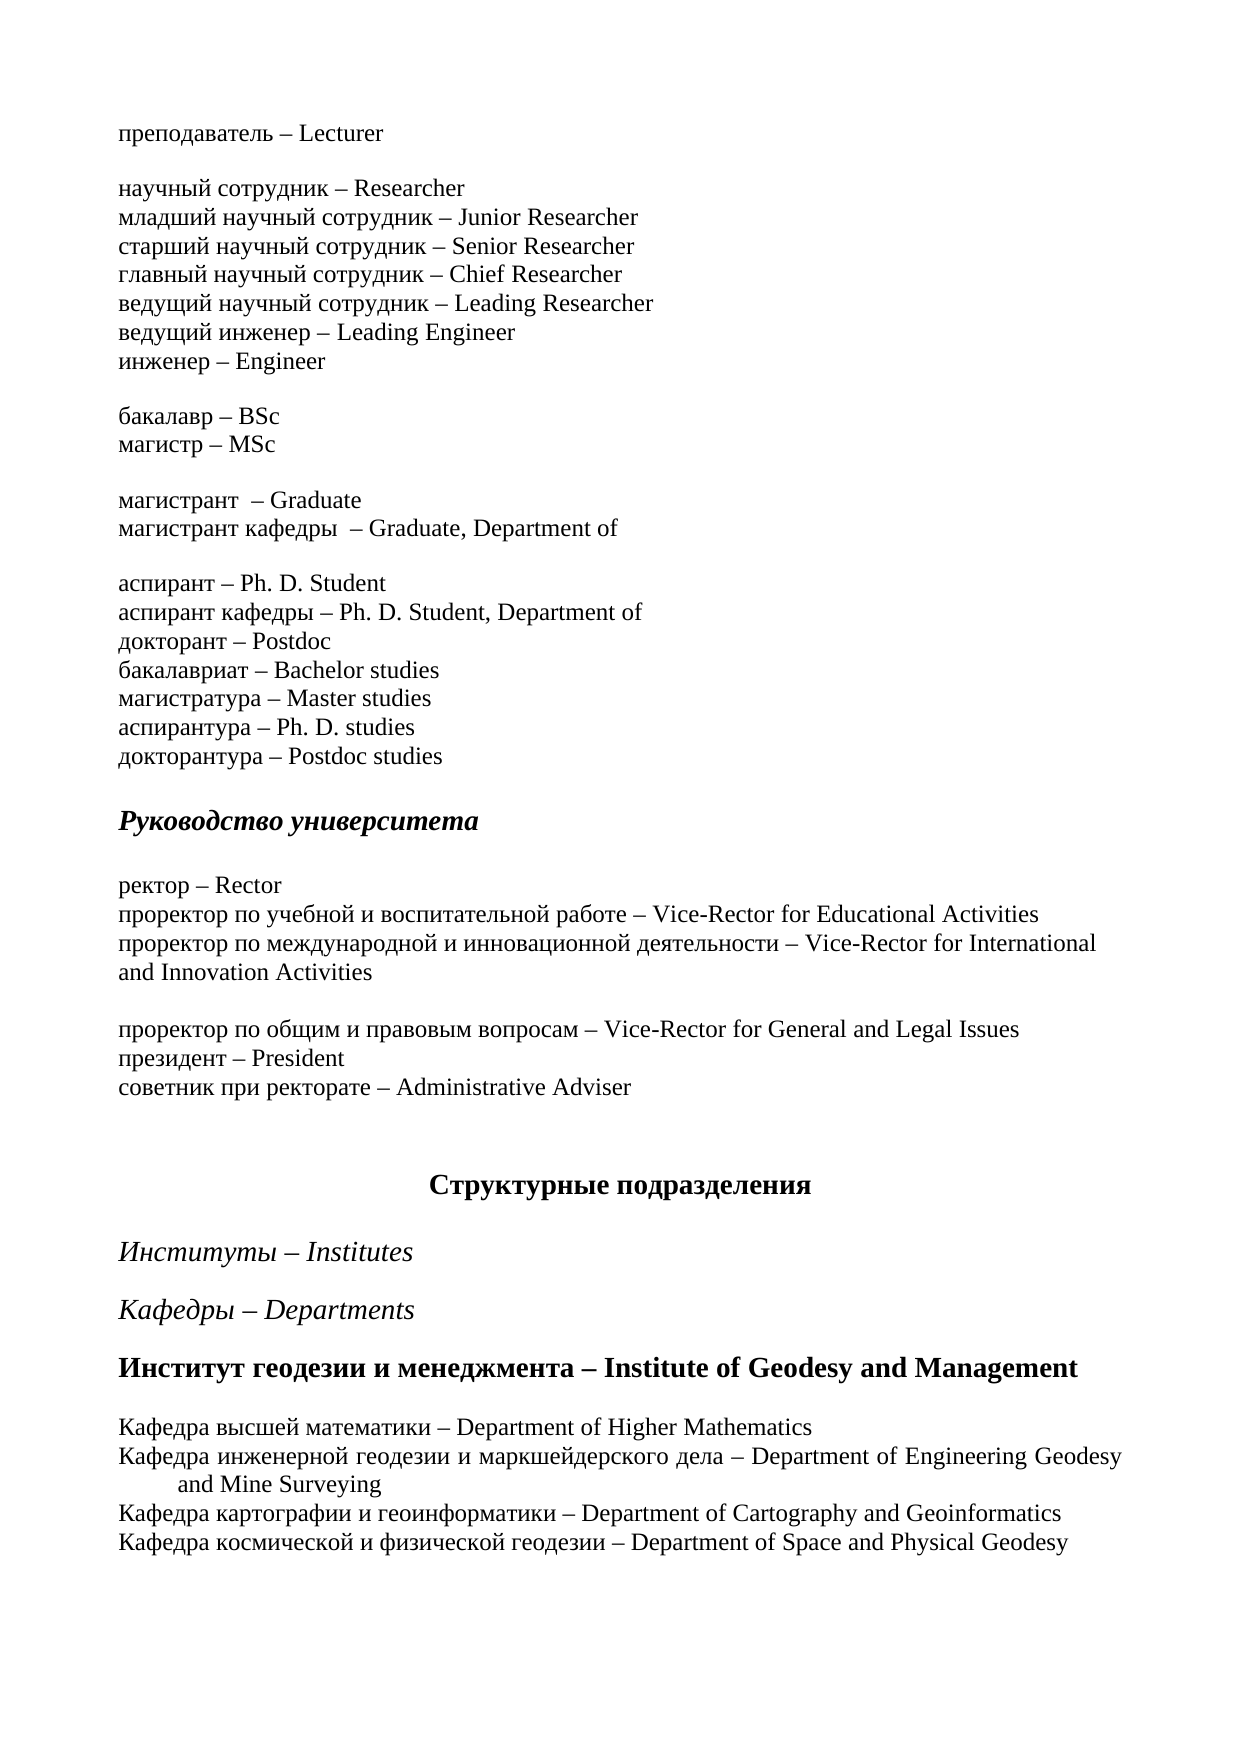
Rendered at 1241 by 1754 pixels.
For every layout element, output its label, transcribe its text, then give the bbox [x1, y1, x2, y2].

text старший научный сотрудник – Senior Researcher [118, 231, 1122, 259]
text младший научный сотрудник – Junior Researcher [118, 202, 1122, 231]
text бакалавриат – Bachelor studies [118, 655, 1122, 683]
text Кафедра инженерной геодезии и маркшейдерского дела – Department of Engineering Geodesy and Mine Surveying [118, 1441, 1122, 1498]
text докторантура – Postdoc studies [118, 741, 1122, 770]
text Руководство университета [118, 803, 1122, 837]
text Структурные подразделения [118, 1167, 1122, 1201]
text магистр – MSc [118, 429, 1122, 458]
text ведущий инженер – Leading Engineer [118, 317, 1122, 346]
text советник при ректорате – Administrative Adviser [118, 1072, 1122, 1100]
text ведущий научный сотрудник – Leading Researcher [118, 288, 1122, 317]
text проректор по общим и правовым вопросам – Vice-Rector for General and Legal Issues [118, 1014, 1122, 1043]
text бакалавр – BSc [118, 401, 1122, 429]
text научный сотрудник – Researcher [118, 173, 1122, 202]
text Кафедра космической и физической геодезии – Department of Space and Physical Geodesy [118, 1527, 1122, 1556]
text ректор – Rector [118, 870, 1122, 899]
text проректор по международной и инновационной деятельности – Vice-Rector for International and Innovation Activities [118, 928, 1122, 985]
text Институт геодезии и менеджмента – Institute of Geodesy and Management [118, 1350, 1122, 1383]
text аспирант – Ph. D. Student [118, 568, 1122, 597]
text проректор по учебной и воспитательной работе – Vice-Rector for Educational Activities [118, 899, 1122, 928]
text Кафедра высшей математики – Department of Higher Mathematics [118, 1412, 1122, 1441]
text магистратура – Master studies [118, 683, 1122, 712]
text Институты – Institutes [118, 1234, 1122, 1268]
text аспирантура – Ph. D. studies [118, 712, 1122, 741]
text Кафедры – Departments [118, 1292, 1122, 1326]
text магистрант кафедры – Graduate, Department of [118, 513, 1122, 542]
text аспирант кафедры – Ph. D. Student, Department of [118, 597, 1122, 626]
text магистрант – Graduate [118, 485, 1122, 513]
text президент – President [118, 1043, 1122, 1072]
text инженер – Engineer [118, 346, 1122, 374]
text докторант – Postdoc [118, 626, 1122, 655]
text преподаватель – Lecturer [118, 118, 1122, 147]
text главный научный сотрудник – Chief Researcher [118, 259, 1122, 288]
text Кафедра картографии и геоинформатики – Department of Cartography and Geoinformatics [118, 1498, 1122, 1527]
